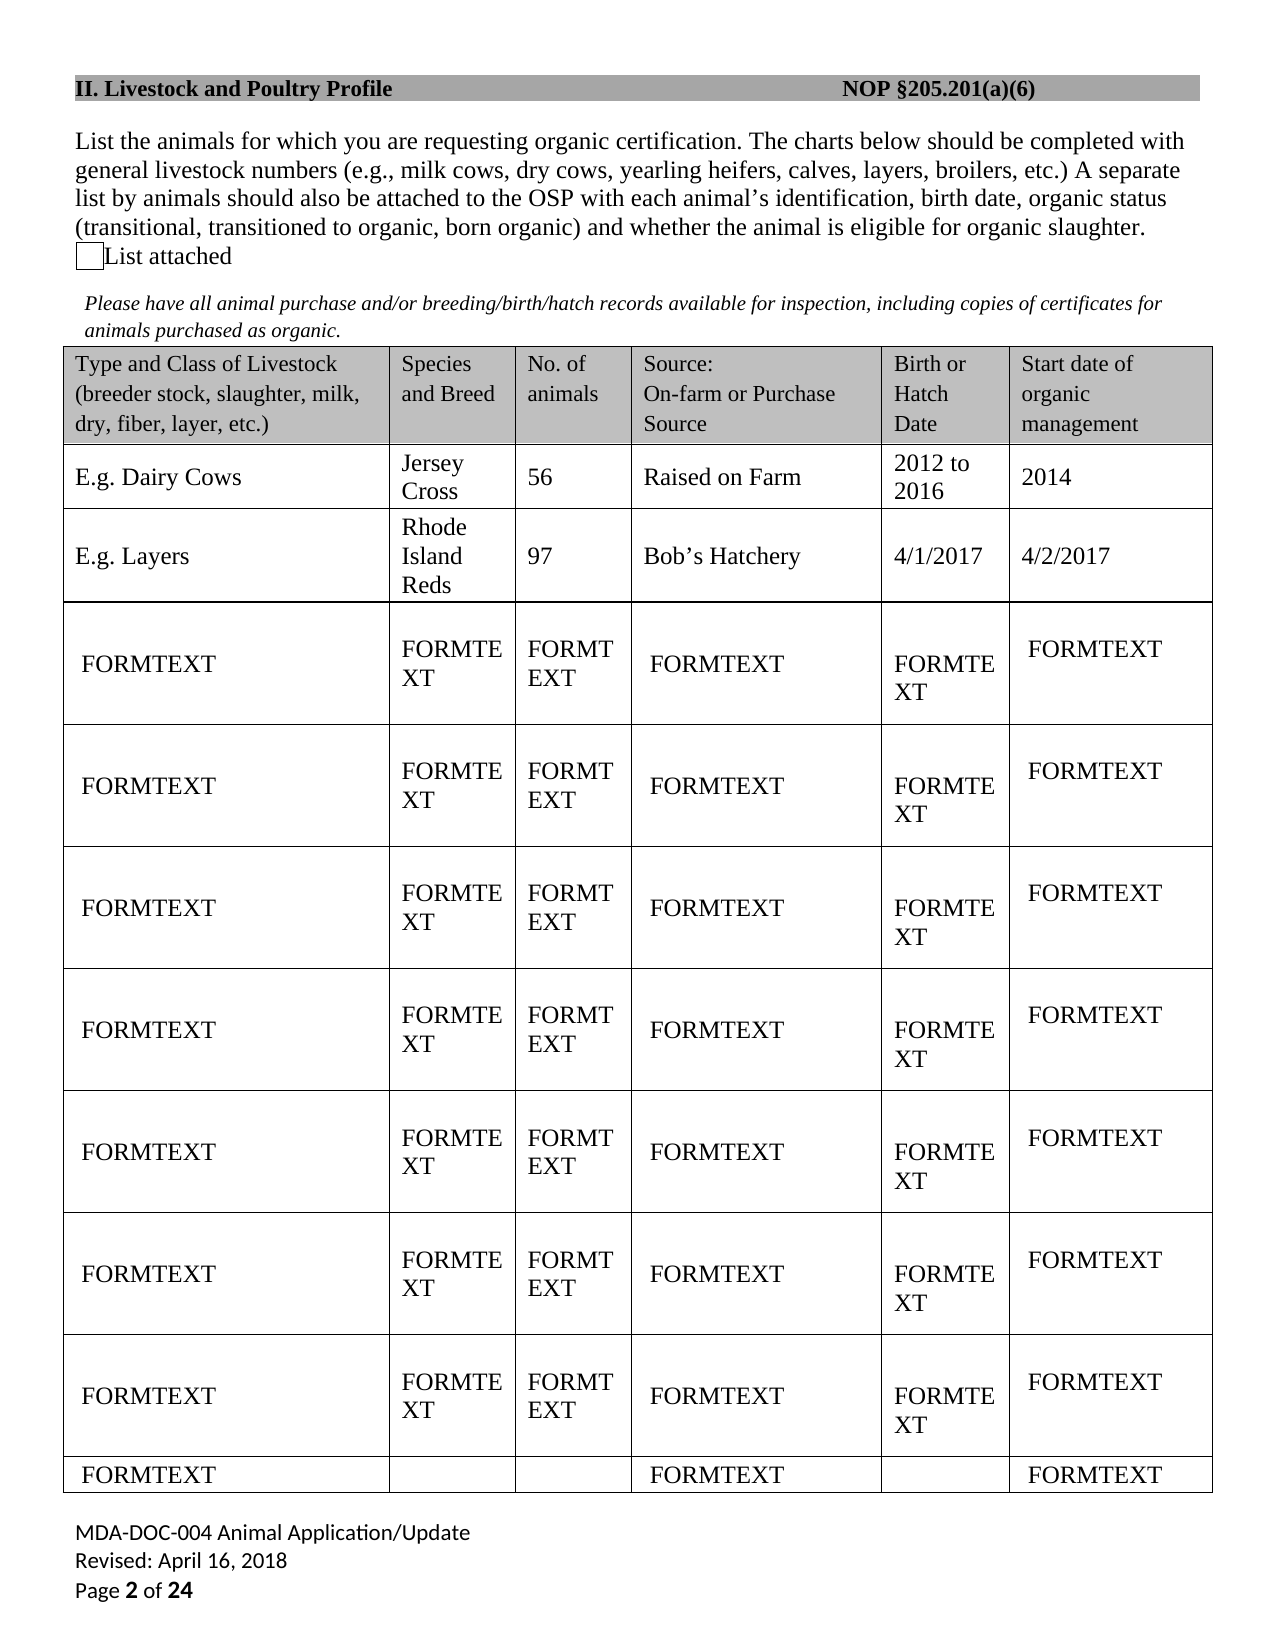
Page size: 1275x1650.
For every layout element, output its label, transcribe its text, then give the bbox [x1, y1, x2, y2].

table_header Species and Breed [390, 347, 515, 443]
text List the animals for which you are requesting organic certification. The charts below should be completed with general livestock numbers (e.g., milk cows, dry cows, yearling heifers, calves, layers, broilers, etc.) A separate list by animals should also be attached to the OSP with each animal’s identification, birth date, organic status (transitional, transitioned to organic, born organic) and whether the animal is eligible for organic slaughter. [75, 126, 1200, 241]
table_header No. of animals [516, 347, 631, 443]
text II. Livestock and Poultry Profile NOP §205.201(a)(6) [75, 75, 1200, 101]
table_header Birth or Hatch Date [882, 347, 1009, 443]
table_header Start date of organic management [1010, 347, 1212, 443]
table_header Type and Class of Livestock (breeder stock, slaughter, milk, dry, fiber, layer, etc.) [64, 347, 389, 443]
text Please have all animal purchase and/or breeding/birth/hatch records available for inspection, including copies of certificates for animals purchased as organic. [84, 291, 1200, 342]
text List attached [75, 241, 1200, 270]
table_header Source: On-farm or Purchase Source [632, 347, 881, 443]
